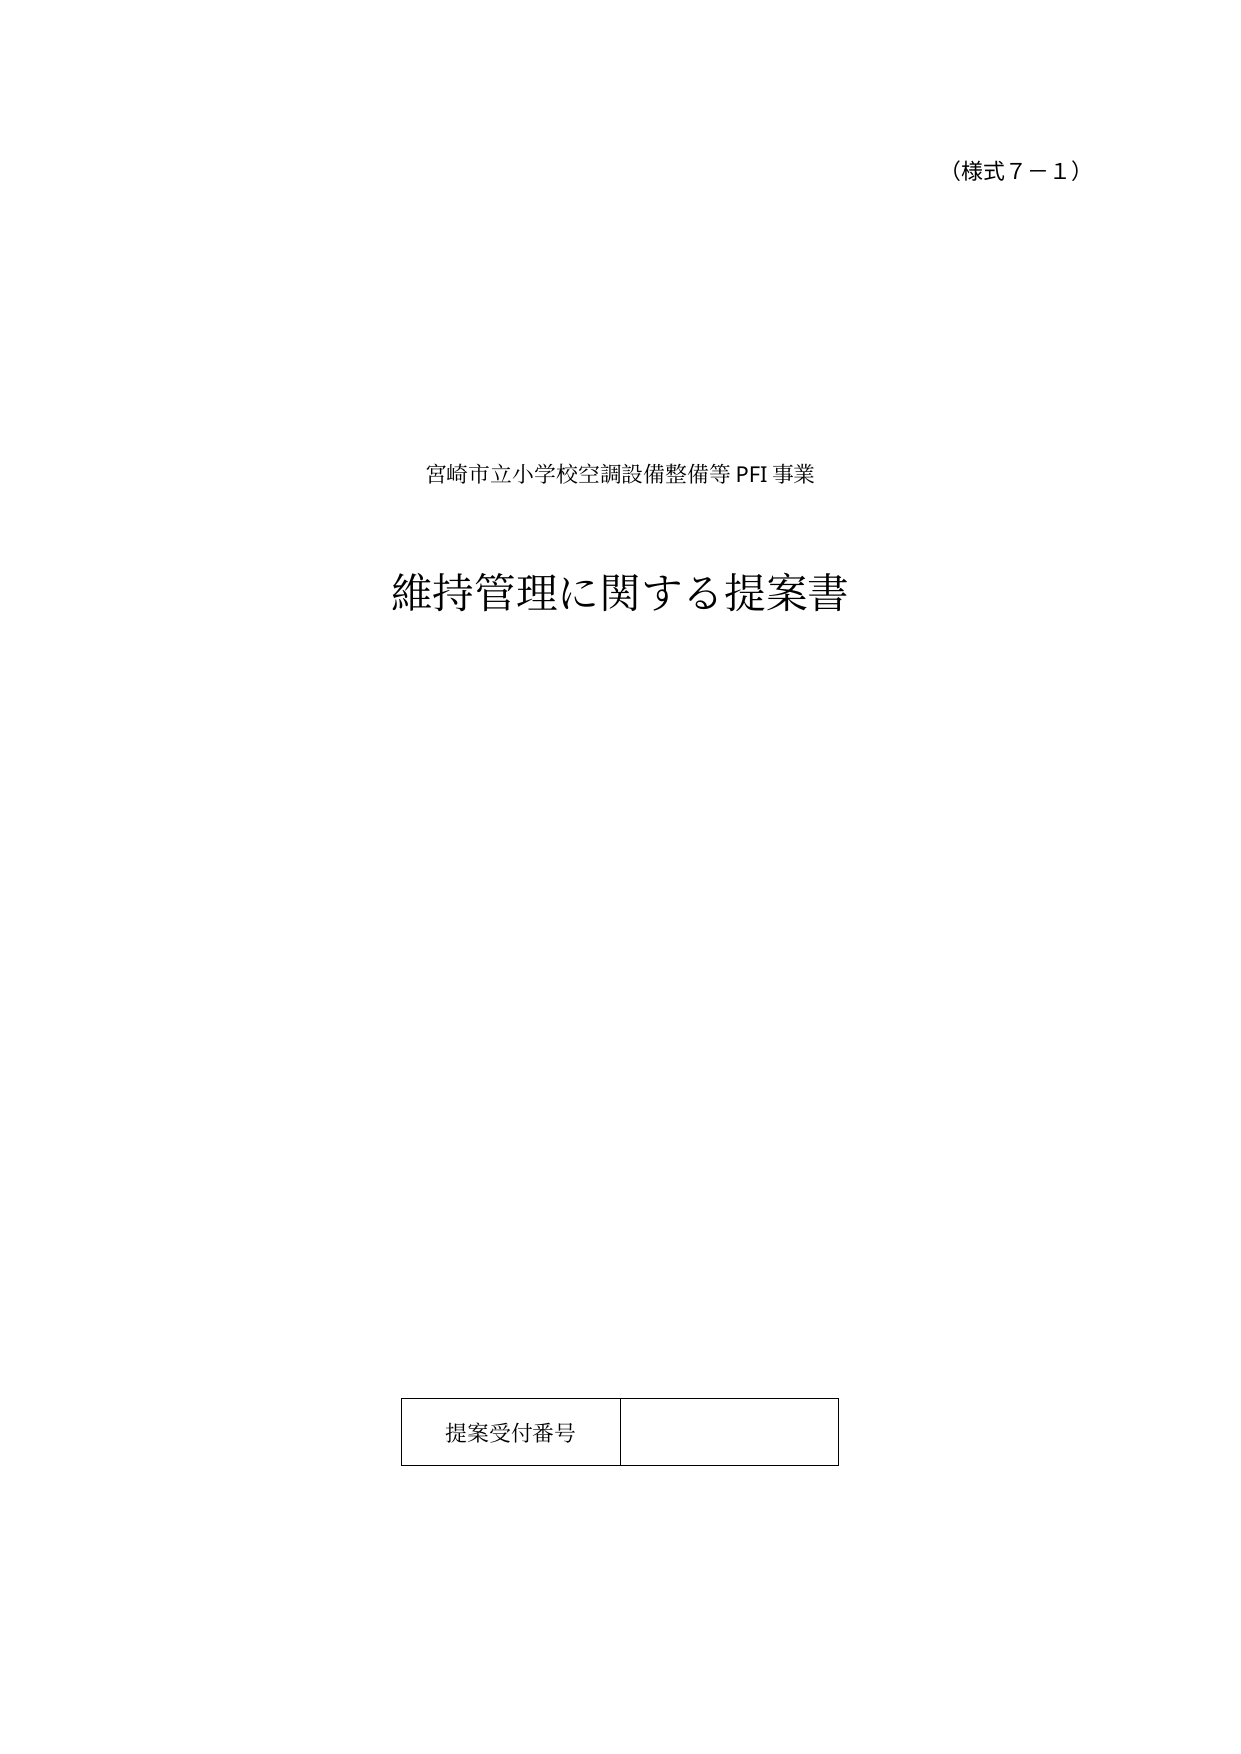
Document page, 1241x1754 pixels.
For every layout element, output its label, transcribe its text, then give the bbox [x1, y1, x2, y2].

table_header [621, 1399, 838, 1465]
text 維持管理に関する提案書 [148, 557, 1092, 624]
text （様式７－１） [148, 153, 1092, 187]
text 宮崎市立小学校空調設備整備等PFI事業 [148, 456, 1092, 490]
table_header 提案受付番号 [402, 1399, 620, 1465]
